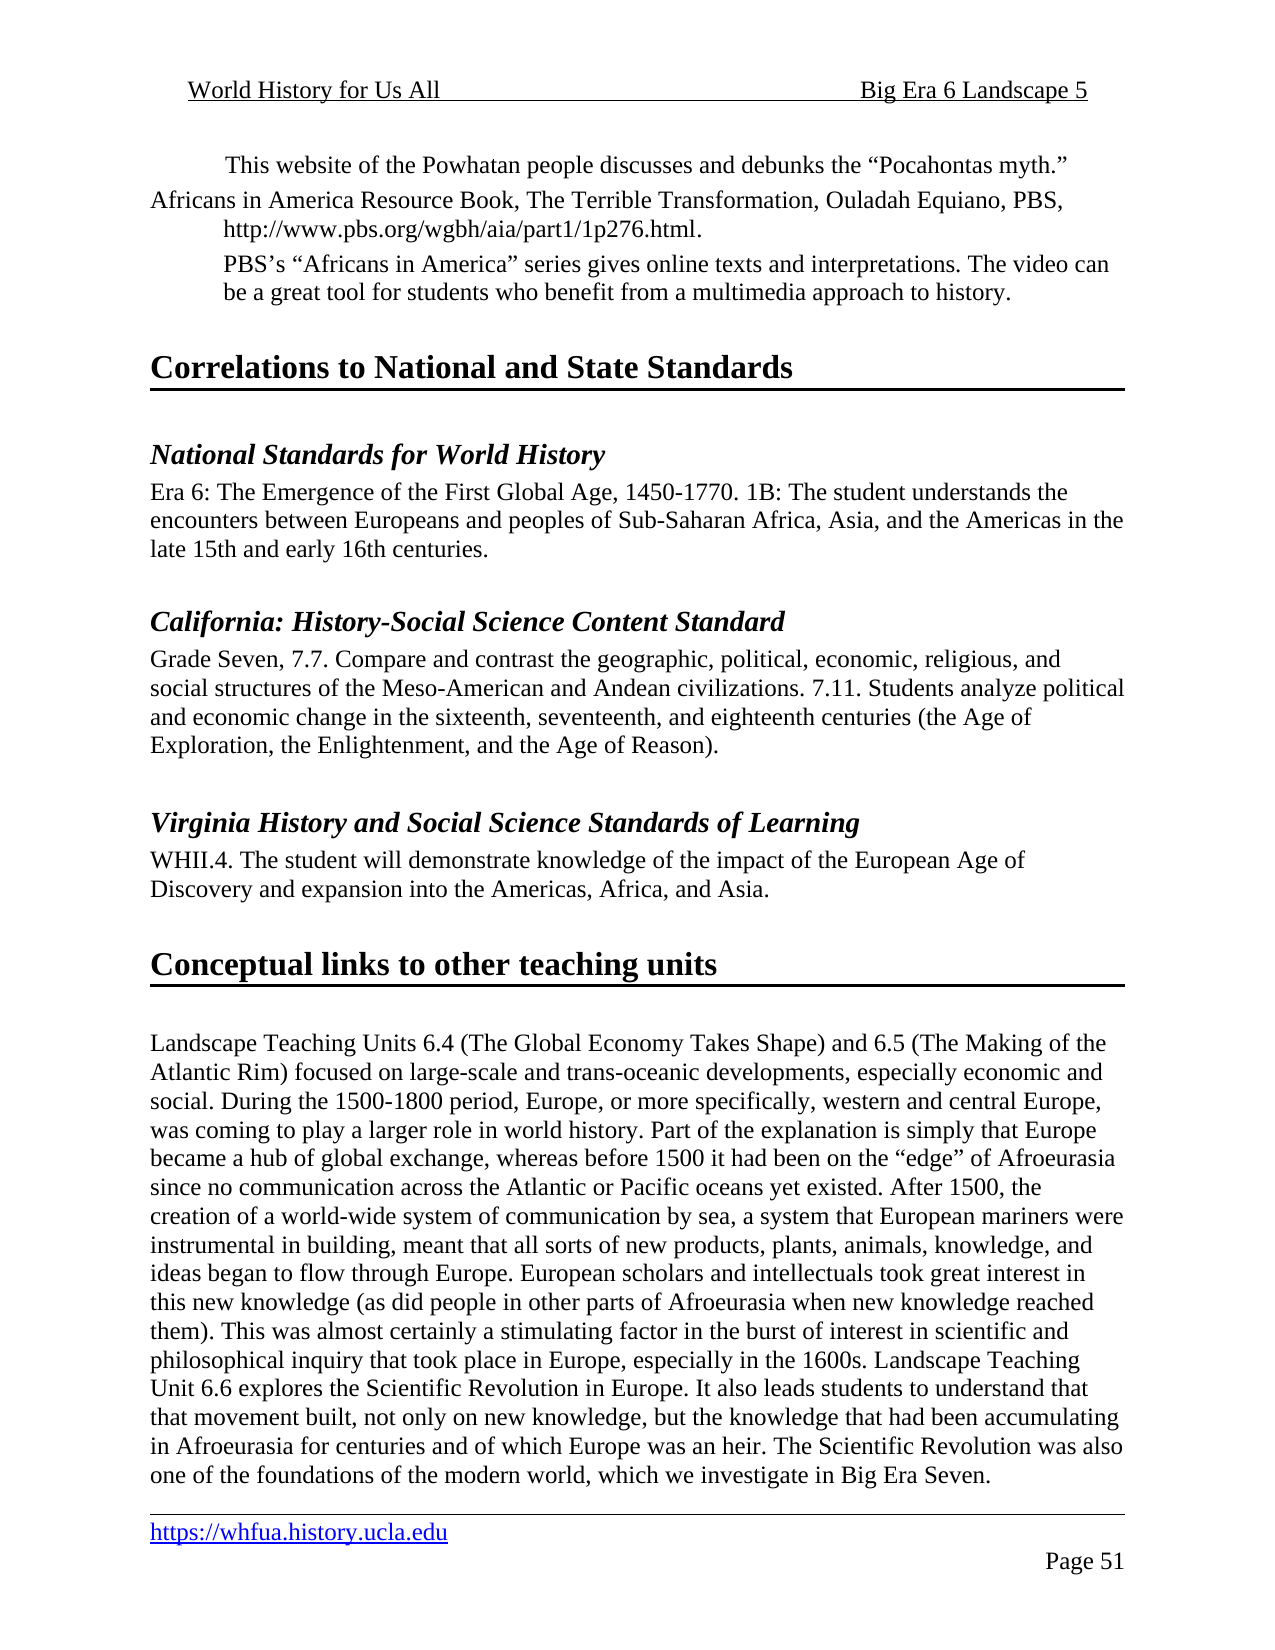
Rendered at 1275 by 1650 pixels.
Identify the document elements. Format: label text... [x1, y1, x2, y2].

text WHII.4. The student will demonstrate knowledge of the impact of the European Age of Discovery and expansion into the Americas, Africa, and Asia. [150, 845, 1125, 902]
text PBS’s “Africans in America” series gives online texts and interpretations. The video can be a great tool for students who benefit from a multimedia approach to history. [223, 249, 1125, 306]
text Correlations to National and State Standards [150, 347, 1125, 388]
text Conceptual links to other teaching units [150, 944, 1125, 984]
text National Standards for World History [150, 437, 1125, 471]
text Africans in America Resource Book, The Terrible Transformation, Ouladah Equiano, PBS, http://www.pbs.org/wgbh/aia/part1/1p276.html. [150, 185, 1125, 242]
text Grade Seven, 7.7. Compare and contrast the geographic, political, economic, religious, and social structures of the Meso-American and Andean civilizations. 7.11. Students analyze political and economic change in the sixteenth, seventeenth, and eighteenth centuries (the Age of Exploration, the Enlightenment, and the Age of Reason). [150, 644, 1125, 759]
text Era 6: The Emergence of the First Global Age, 1450-1770. 1B: The student understands the encounters between Europeans and peoples of Sub-Saharan Africa, Asia, and the Americas in the late 15th and early 16th centuries. [150, 477, 1125, 563]
text Virginia History and Social Science Standards of Learning [150, 805, 1125, 839]
text Landscape Teaching Units 6.4 (The Global Economy Takes Shape) and 6.5 (The Making of the Atlantic Rim) focused on large-scale and trans-oceanic developments, especially economic and social. During the 1500-1800 period, Europe, or more specifically, western and central Europe, was coming to play a larger role in world history. Part of the explanation is simply that Europe became a hub of global exchange, whereas before 1500 it had been on the “edge” of Afroeurasia since no communication across the Atlantic or Pacific oceans yet existed. After 1500, the creation of a world-wide system of communication by sea, a system that European mariners were instrumental in building, meant that all sorts of new products, plants, animals, knowledge, and ideas began to flow through Europe. European scholars and intellectuals took great interest in this new knowledge (as did people in other parts of Afroeurasia when new knowledge reached them). This was almost certainly a stimulating factor in the burst of interest in scientific and philosophical inquiry that took place in Europe, especially in the 1600s. Landscape Teaching Unit 6.6 explores the Scientific Revolution in Europe. It also leads students to understand that that movement built, not only on new knowledge, but the knowledge that had been accumulating in Afroeurasia for centuries and of which Europe was an heir. The Scientific Revolution was also one of the foundations of the modern world, which we investigate in Big Era Seven. [150, 1028, 1125, 1488]
text California: History-Social Science Content Standard [150, 604, 1125, 638]
text This website of the Powhatan people discusses and debunks the “Pocahontas myth.” [225, 150, 1125, 179]
